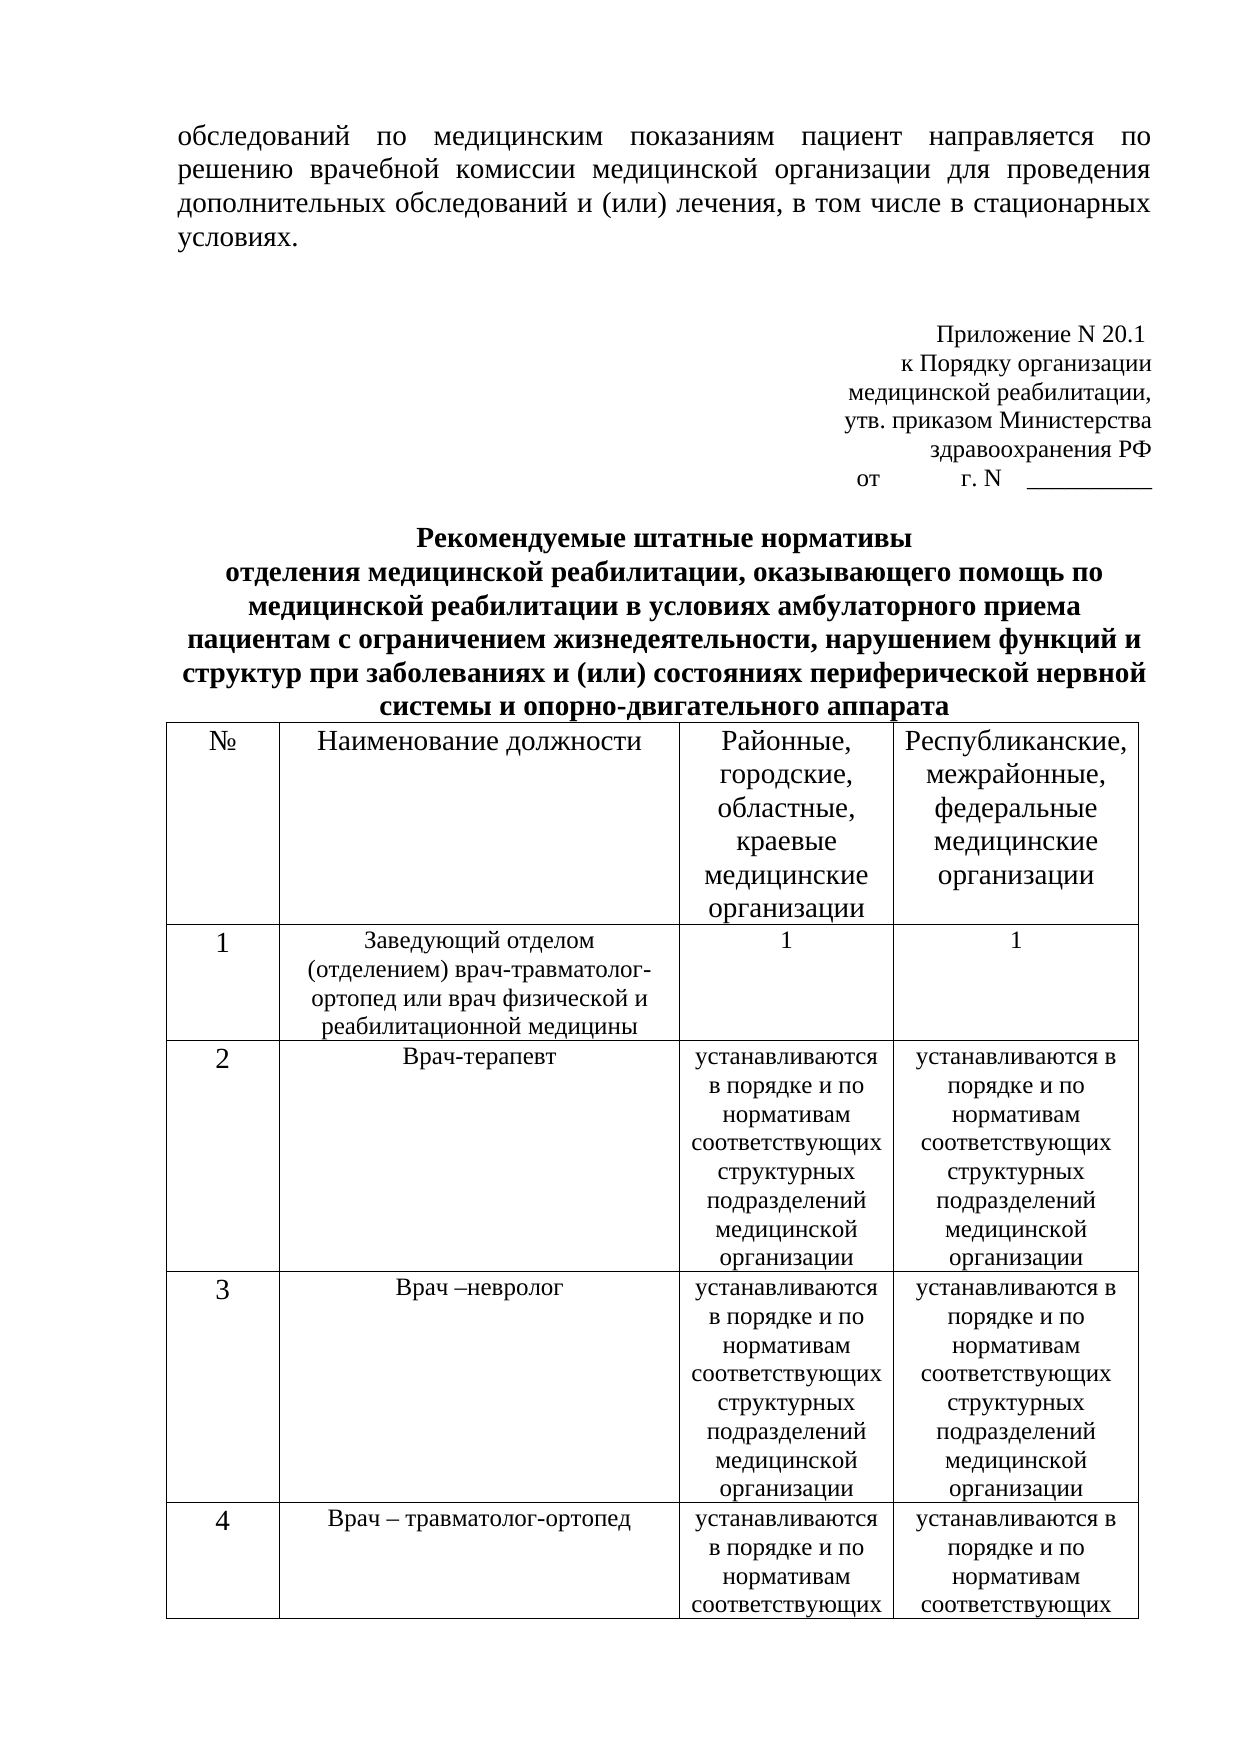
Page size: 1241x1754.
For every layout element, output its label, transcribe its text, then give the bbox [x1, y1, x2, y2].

table_cell устанавливаются в порядке и по нормативам соответствующих структурных подразделений медицинской организации [680, 1272, 893, 1502]
text Рекомендуемые штатные нормативы [177, 521, 1152, 554]
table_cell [280, 1503, 679, 1618]
table_cell 4 [167, 1503, 279, 1618]
table_cell 1 [680, 925, 893, 1040]
table_header Районные, городские, областные, краевые медицинские организации [680, 723, 893, 924]
table_cell Заведующий отделом (отделением) врач-травматолог-ортопед или врач физической и реабилитационной медицины [280, 925, 679, 1040]
list к Порядку организации [252, 348, 1152, 377]
table_cell 1 [167, 925, 279, 1040]
list утв. приказом Министерства [252, 406, 1152, 434]
table_cell 1 [894, 925, 1138, 1040]
table_cell 2 [167, 1041, 279, 1271]
text отделения медицинской реабилитации, оказывающего помощь по медицинской реабилитации в условиях амбулаторного приема пациентам с ограничением жизнедеятельности, нарушением функций и структур при заболеваниях и (или) состояниях периферической нервной системы и опорно-двигательного аппарата [177, 554, 1152, 722]
table_header Республиканские, межрайонные, федеральные медицинские организации [894, 723, 1138, 924]
table_cell устанавливаются в порядке и по нормативам соответствующих структурных подразделений медицинской организации [680, 1041, 893, 1271]
table_cell Врач-терапевт [280, 1041, 679, 1271]
table_header № [167, 723, 279, 924]
text от г. N __________ [177, 463, 1152, 492]
table_cell устанавливаются в порядке и по нормативам соответствующих структурных подразделений медицинской организации [894, 1041, 1138, 1271]
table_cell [680, 1503, 893, 1618]
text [177, 118, 1152, 252]
list здравоохранения РФ [252, 434, 1152, 463]
table_cell Врач –невролог [280, 1272, 679, 1502]
table_cell устанавливаются в порядке и по нормативам соответствующих структурных подразделений медицинской организации [894, 1272, 1138, 1502]
list медицинской реабилитации, [252, 377, 1152, 406]
table_header Наименование должности [280, 723, 679, 924]
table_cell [894, 1503, 1138, 1618]
list Приложение N 20.1 [252, 319, 1152, 348]
table_cell 3 [167, 1272, 279, 1502]
